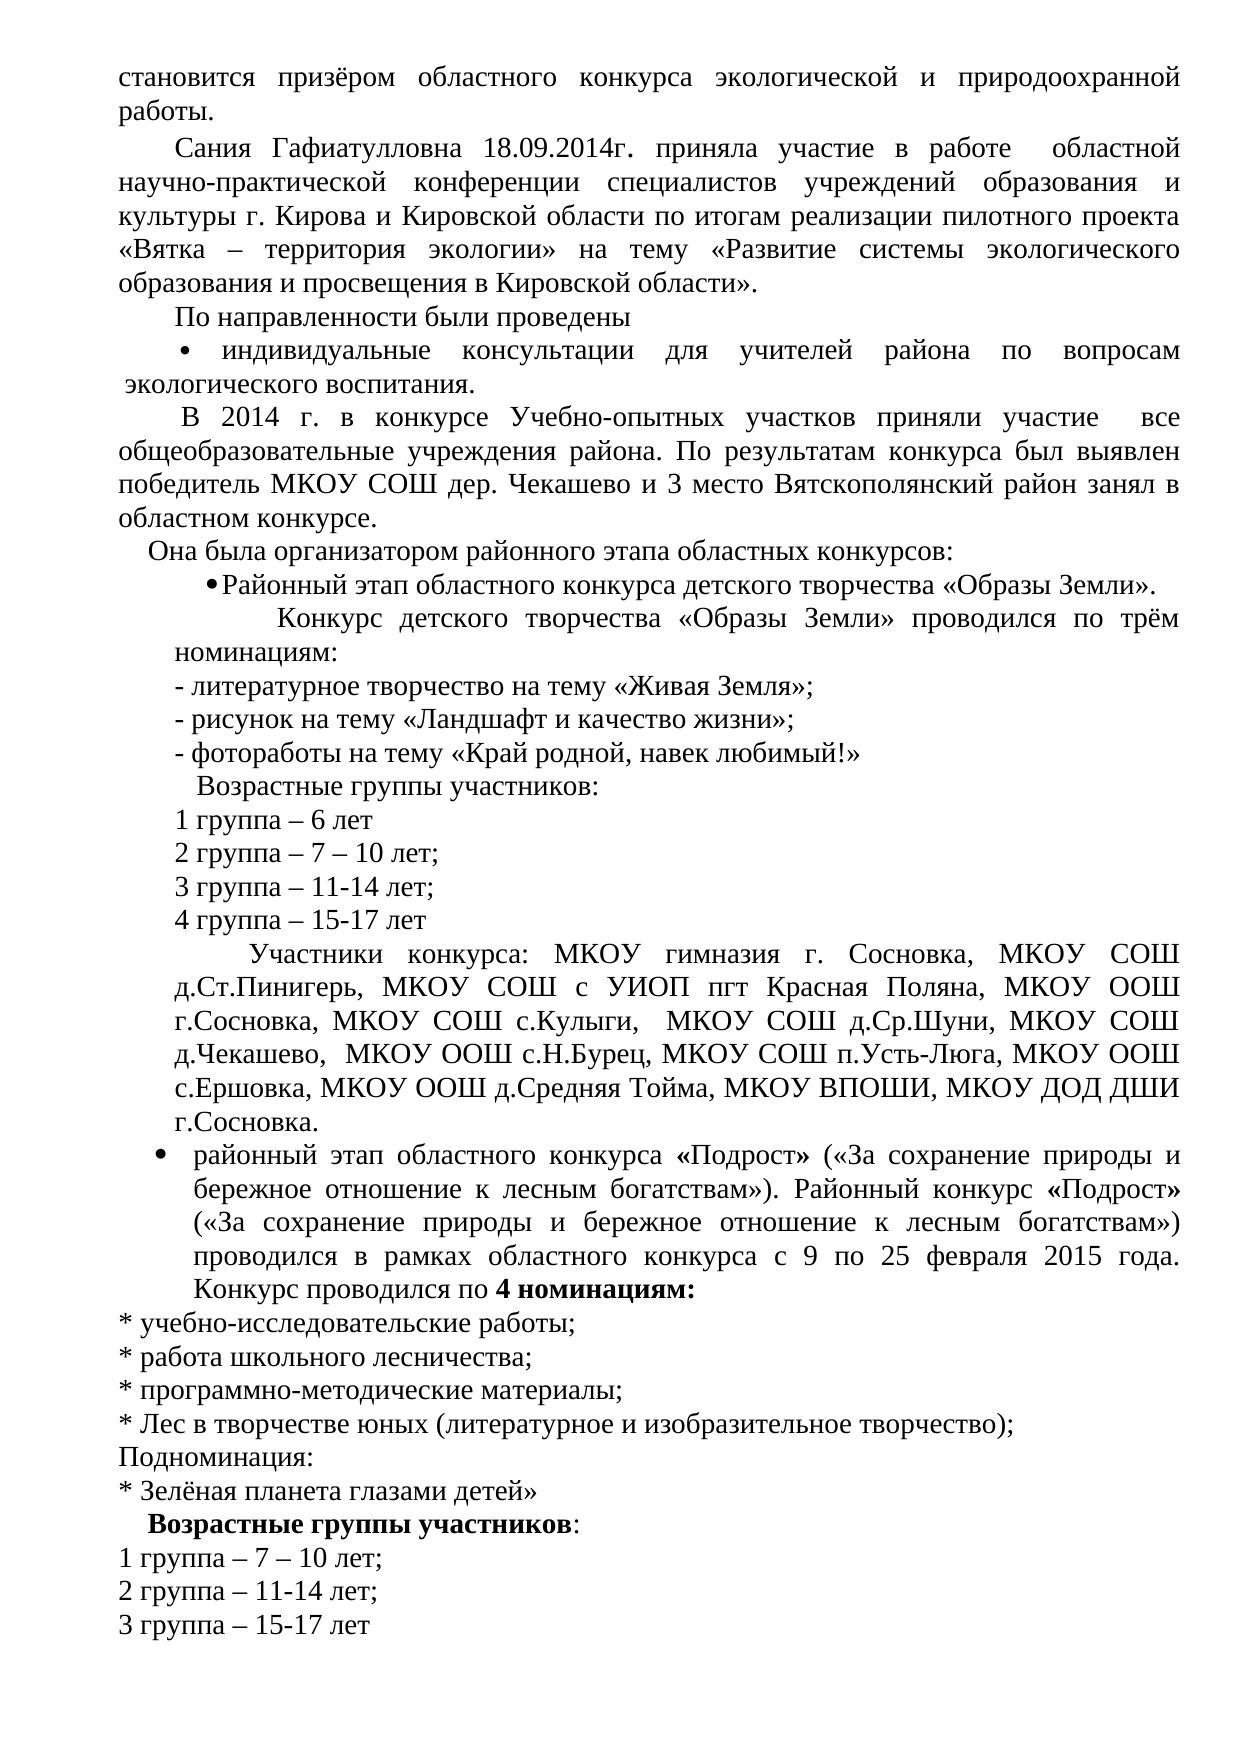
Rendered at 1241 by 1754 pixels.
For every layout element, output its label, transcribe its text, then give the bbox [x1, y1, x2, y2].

text 3 группа – 15-17 лет [118, 1607, 1181, 1641]
text 3 группа – 11-14 лет; [174, 869, 1181, 902]
text * учебно-исследовательские работы; [118, 1305, 1181, 1339]
text * Зелёная планета глазами детей» [118, 1473, 1181, 1506]
text 1 группа – 7 – 10 лет; [118, 1540, 1181, 1573]
list индивидуальные консультации для учителей района по вопросам экологического воспитания. [124, 332, 1181, 399]
text - рисунок на тему «Ландшафт и качество жизни»; [174, 701, 1181, 735]
text 2 группа – 11-14 лет; [118, 1573, 1181, 1607]
text - литературное творчество на тему «Живая Земля»; [174, 668, 1181, 701]
text Конкурс детского творчества «Образы Земли» проводился по трём номинациям: [174, 601, 1181, 668]
text 2 группа – 7 – 10 лет; [174, 835, 1181, 869]
text * программно-методические материалы; [118, 1372, 1181, 1406]
text Участники конкурса: МКОУ гимназия г. Сосновка, МКОУ СОШ д.Ст.Пинигерь, МКОУ СОШ с УИОП пгт Красная Поляна, МКОУ ООШ г.Сосновка, МКОУ СОШ с.Кулыги, МКОУ СОШ д.Ср.Шуни, МКОУ СОШ д.Чекашево, МКОУ ООШ с.Н.Бурец, МКОУ СОШ п.Усть-Люга, МКОУ ООШ с.Ершовка, МКОУ ООШ д.Средняя Тойма, МКОУ ВПОШИ, МКОУ ДОД ДШИ г.Сосновка. [174, 936, 1181, 1137]
text 1 группа – 6 лет [174, 802, 1181, 835]
text В 2014 г. в конкурсе Учебно-опытных участков приняли участие все общеобразовательные учреждения района. По результатам конкурса был выявлен победитель МКОУ СОШ дер. Чекашево и 3 место Вятскополянский район занял в областном конкурсе. [118, 399, 1181, 533]
text По направленности были проведены [118, 299, 1181, 332]
text Возрастные группы участников: [118, 1506, 1181, 1540]
text Она была организатором районного этапа областных конкурсов: [118, 533, 1181, 567]
list Районный этап областного конкурса детского творчества «Образы Земли». [177, 567, 1181, 601]
text 4 группа – 15-17 лет [174, 902, 1181, 936]
text Возрастные группы участников: [174, 768, 1181, 802]
text Подноминация: [118, 1439, 1181, 1473]
text * Лес в творчестве юных (литературное и изобразительное творчество); [118, 1406, 1181, 1439]
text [118, 59, 1181, 126]
text * работа школьного лесничества; [118, 1339, 1181, 1372]
list районный этап областного конкурса «Подрост» («За сохранение природы и бережное отношение к лесным богатствам»). Районный конкурс «Подрост» («За сохранение природы и бережное отношение к лесным богатствам») проводился в рамках областного конкурса с 9 по 25 февраля 2015 года. Конкурс проводился по 4 номинациям: [156, 1137, 1181, 1305]
text - фотоработы на тему «Край родной, навек любимый!» [174, 735, 1181, 768]
text Сания Гафиатулловна 18.09.2014г. приняла участие в работе областной научно-практической конференции специалистов учреждений образования и культуры г. Кирова и Кировской области по итогам реализации пилотного проекта «Вятка – территория экологии» на тему «Развитие системы экологического образования и просвещения в Кировской области». [118, 126, 1181, 299]
